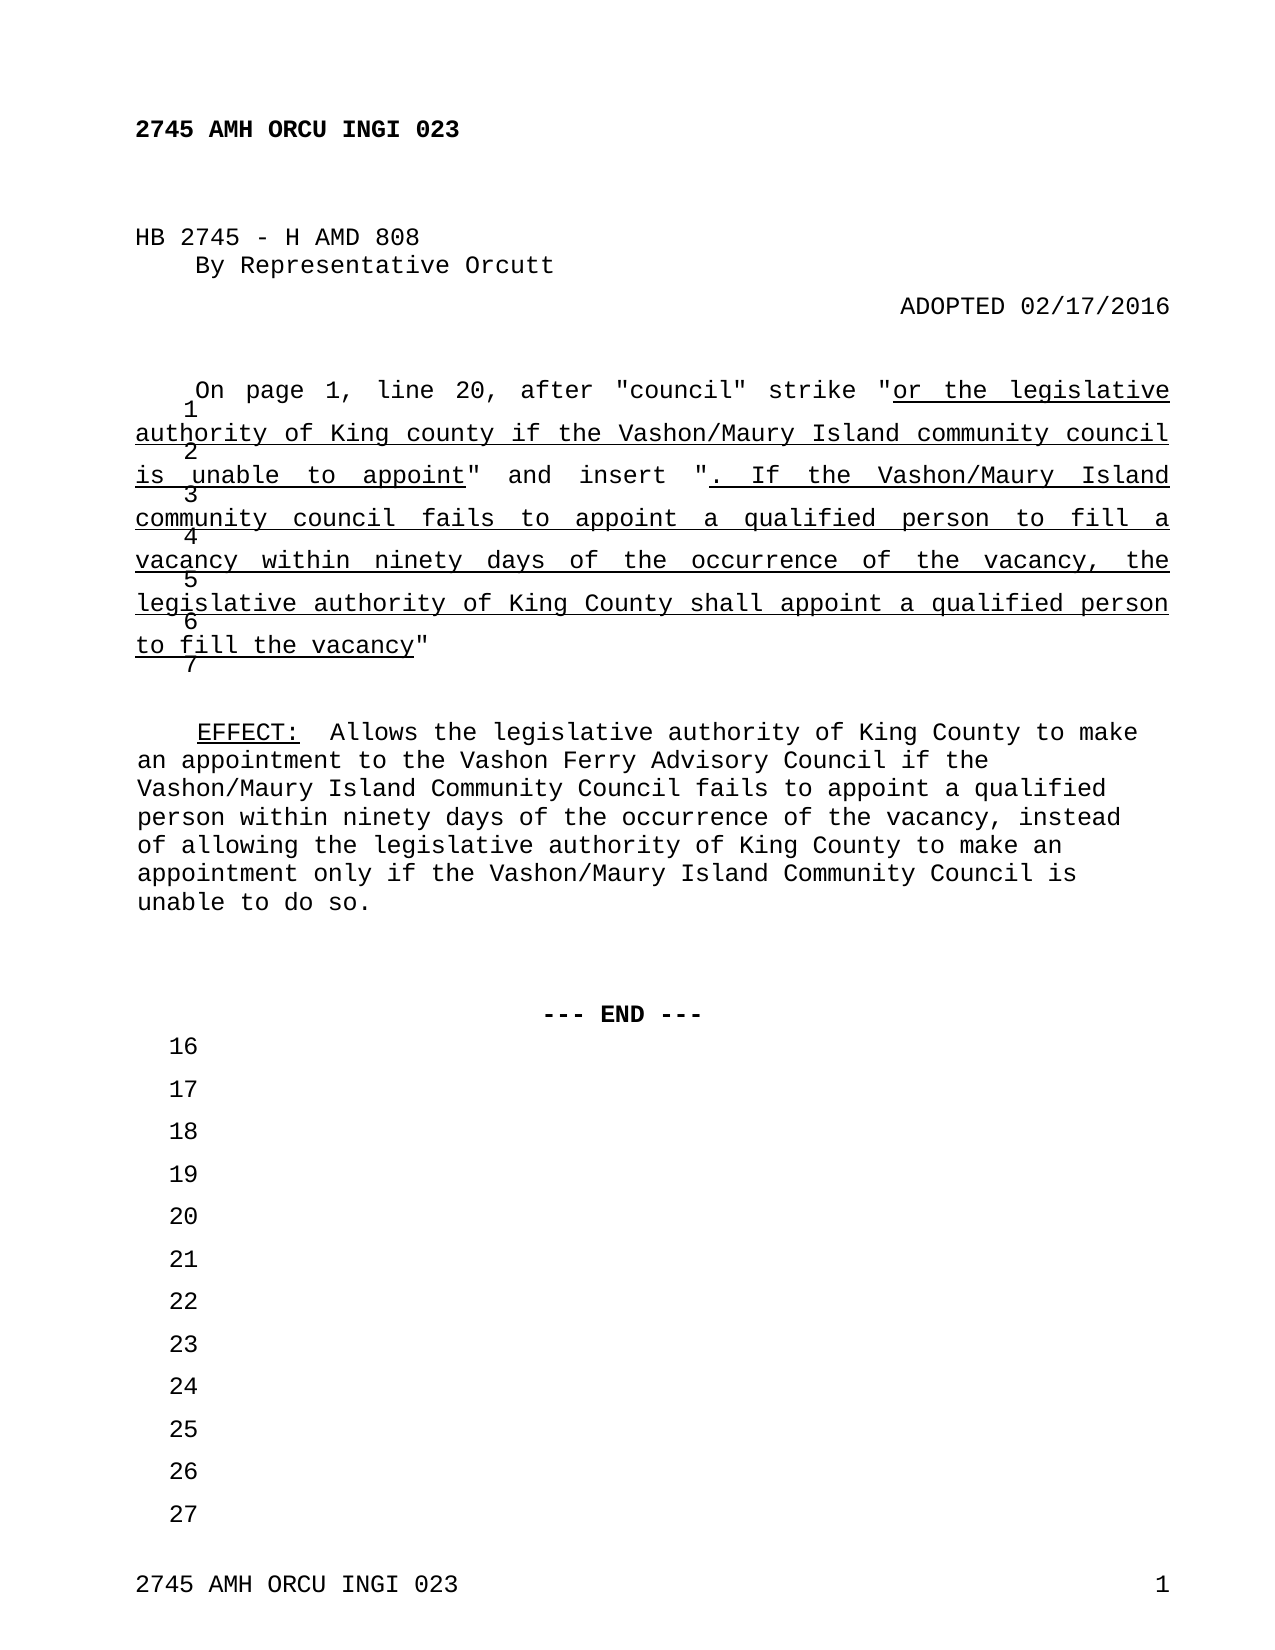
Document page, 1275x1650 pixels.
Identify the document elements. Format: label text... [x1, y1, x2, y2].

text On page 1, line 20, after "council" strike "or the legislative authority of King county if the Vashon/Maury Island community council is unable to appoint" and insert ". If the Vashon/Maury Island community council fails to appoint a qualified person to fill a vacancy within ninety days of the occurrence of the vacancy, the legislative authority of King County shall appoint a qualified person to fill the vacancy" [135, 573, 1170, 662]
text - [135, 224, 1170, 252]
text On page 1, line 20, after "council" strike "or the legislative authority of King county if the Vashon/Maury Island community council is unable to appoint" and insert ". If the Vashon/Maury Island community council fails to appoint a qualified person to fill a vacancy within ninety days of the occurrence of the vacancy, the legislative authority of King County shall appoint a qualified person to fill the vacancy" [135, 365, 1170, 529]
text On page 1, line 20, after "council" strike "or the legislative authority of King county if the Vashon/Maury Island community council is unable to appoint" and insert ". If the Vashon/Maury Island community council fails to appoint a qualified person to fill a vacancy within ninety days of the occurrence of the vacancy, the legislative authority of King County shall appoint a qualified person to fill the vacancy" [135, 530, 1170, 571]
text --- END --- [75, 988, 1170, 1031]
